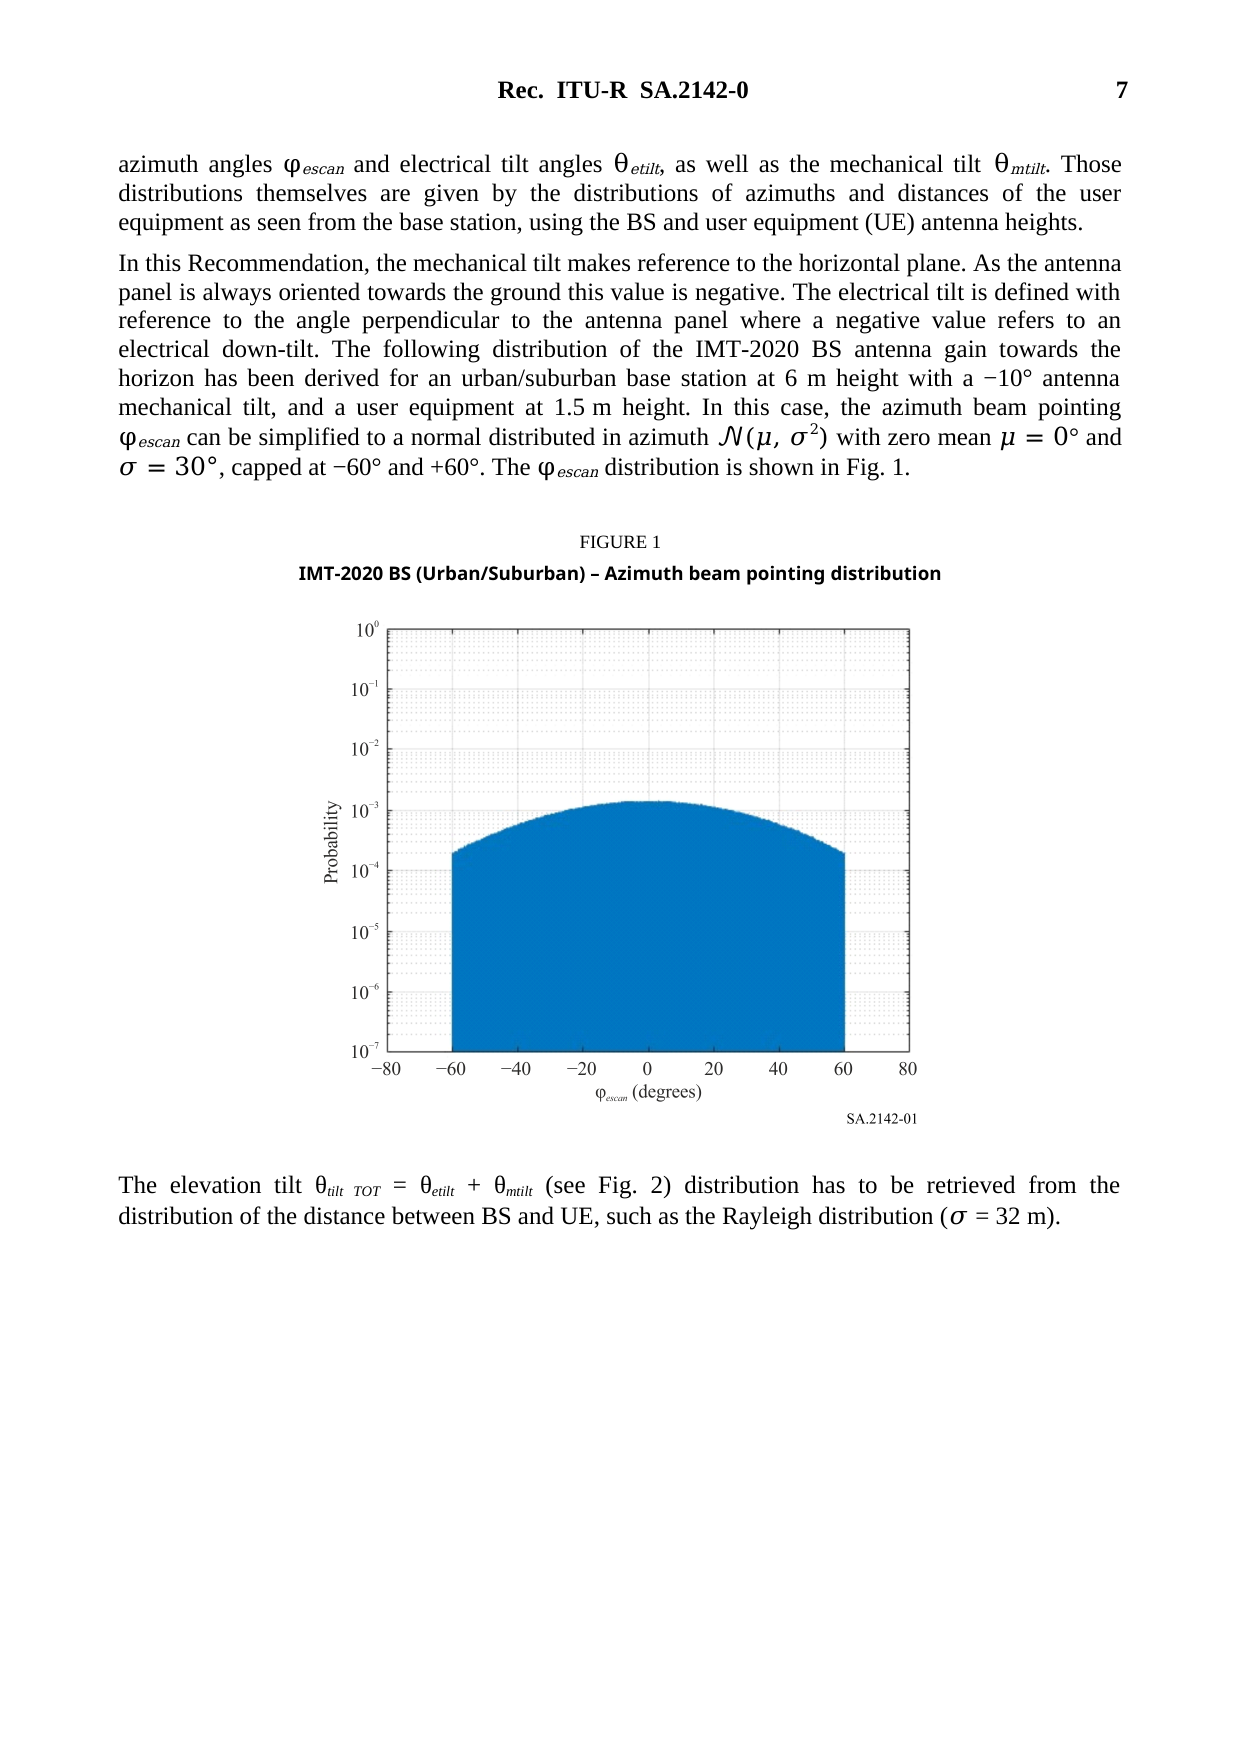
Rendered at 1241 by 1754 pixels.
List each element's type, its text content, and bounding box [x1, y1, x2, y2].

text FIGURE 1 [118, 531, 1122, 552]
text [118, 148, 1122, 235]
title IMT-2020 BS (Urban/Suburban) – Azimuth beam pointing distribution [118, 561, 1122, 586]
text In this Recommendation, the mechanical tilt makes reference to the horizontal plane. As the antenna panel is always oriented towards the ground this value is negative. The electrical tilt is defined with reference to the angle perpendicular to the antenna panel where a negative value refers to an electrical down-tilt. The following distribution of the IMT-2020 BS antenna gain towards the horizon has been derived for an urban/suburban base station at 6 m height with a −10° antenna mechanical tilt, and a user equipment at 1.5 m height. In this case, the azimuth beam pointing φescan can be simplified to a normal distributed in azimuth 𝒩(𝜇, 𝜎2) with zero mean 𝜇 = 0° and 𝜎 = 30°, capped at −60° and +60°. The φescan distribution is shown in Fig. 1. [118, 248, 1122, 481]
picture [310, 598, 931, 1138]
title The elevation tilt θtilt TOT = θetilt + θmtilt (see Fig. 2) distribution has to be retrieved from the distribution of the distance between BS and UE, such as the Rayleigh distribution (𝜎 = 32 m). [118, 1171, 1122, 1229]
